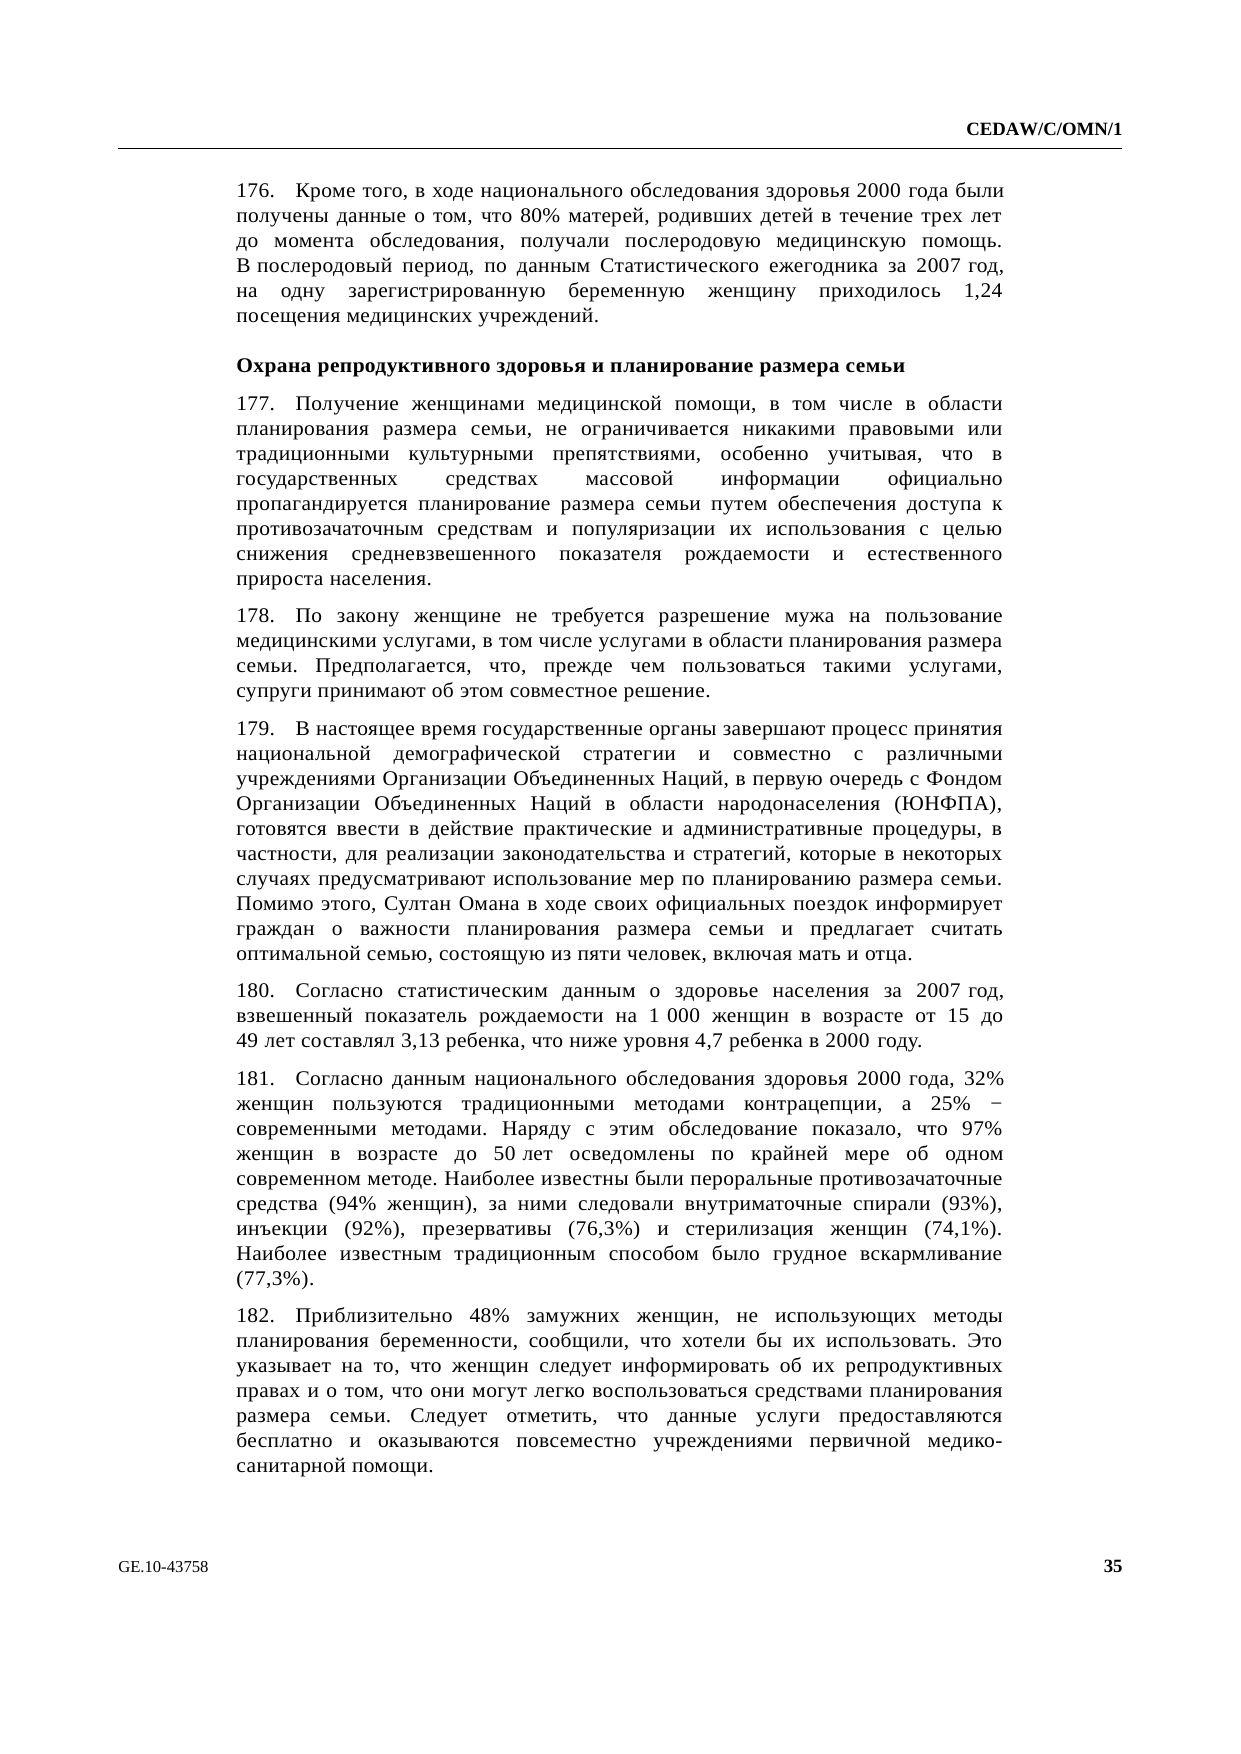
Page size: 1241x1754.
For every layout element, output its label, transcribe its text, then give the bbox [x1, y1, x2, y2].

text 180. Согласно статистическим данным о здоровье населения за 2007 год, взвешенный показатель рождаемости на 1 000 женщин в возрасте от 15 до 49 лет составлял 3,13 ребенка, что ниже уровня 4,7 ребенка в 2000 году. [236, 977, 1004, 1052]
text 178. По закону женщине не требуется разрешение мужа на пользование медицинскими услугами, в том числе услугами в области планирования размера семьи. Предполагается, что, прежде чем пользоваться такими услугами, супруги принимают об этом совместное решение. [236, 602, 1004, 702]
text 176. Кроме того, в ходе национального обследования здоровья 2000 года были получены данные о том, что 80% матерей, родивших детей в течение трех лет до момента обследования, получали послеродовую медицинскую помощь. В послеродовый период, по данным Статистического ежегодника за 2007 год, на одну зарегистрированную беременную женщину приходилось 1,24 посещения медицинских учреждений. [236, 177, 1004, 327]
text 182. Приблизительно 48% замужних женщин, не использующих методы планирования беременности, сообщили, что хотели бы их использовать. Это указывает на то, что женщин следует информировать об их репродуктивных правах и о том, что они могут легко воспользоваться средствами планирования размера семьи. Следует отметить, что данные услуги предоставляются бесплатно и оказываются повсеместно учреждениями первичной медико-санитарной помощи. [236, 1302, 1004, 1477]
text 181. Согласно данным национального обследования здоровья 2000 года, 32% женщин пользуются традиционными методами контрацепции, а 25% − современными методами. Наряду с этим обследование показало, что 97% женщин в возрасте до 50 лет осведомлены по крайней мере об одном современном методе. Наиболее известны были пероральные противозачаточные средства (94% женщин), за ними следовали внутриматочные спирали (93%), инъекции (92%), презервативы (76,3%) и стерилизация женщин (74,1%). Наиболее известным традиционным способом было грудное вскармливание (77,3%). [236, 1065, 1004, 1290]
text Охрана репродуктивного здоровья и планирование размера семьи [118, 352, 1004, 377]
text 177. Получение женщинами медицинской помощи, в том числе в области планирования размера семьи, не ограничивается никакими правовыми или традиционными культурными препятствиями, особенно учитывая, что в государственных средствах массовой информации официально пропагандируется планирование размера семьи путем обеспечения доступа к противозачаточным средствам и популяризации их использования с целью снижения средневзвешенного показателя рождаемости и естественного прироста населения. [236, 390, 1004, 590]
text 179. В настоящее время государственные органы завершают процесс принятия национальной демографической стратегии и совместно с различными учреждениями Организации Объединенных Наций, в первую очередь с Фондом Организации Объединенных Наций в области народонаселения (ЮНФПА), готовятся ввести в действие практические и административные процедуры, в частности, для реализации законодательства и стратегий, которые в некоторых случаях предусматривают использование мер по планированию размера семьи. Помимо этого, Султан Омана в ходе своих официальных поездок информирует граждан о важности планирования размера семьи и предлагает считать оптимальной семью, состоящую из пяти человек, включая мать и отца. [236, 715, 1004, 965]
